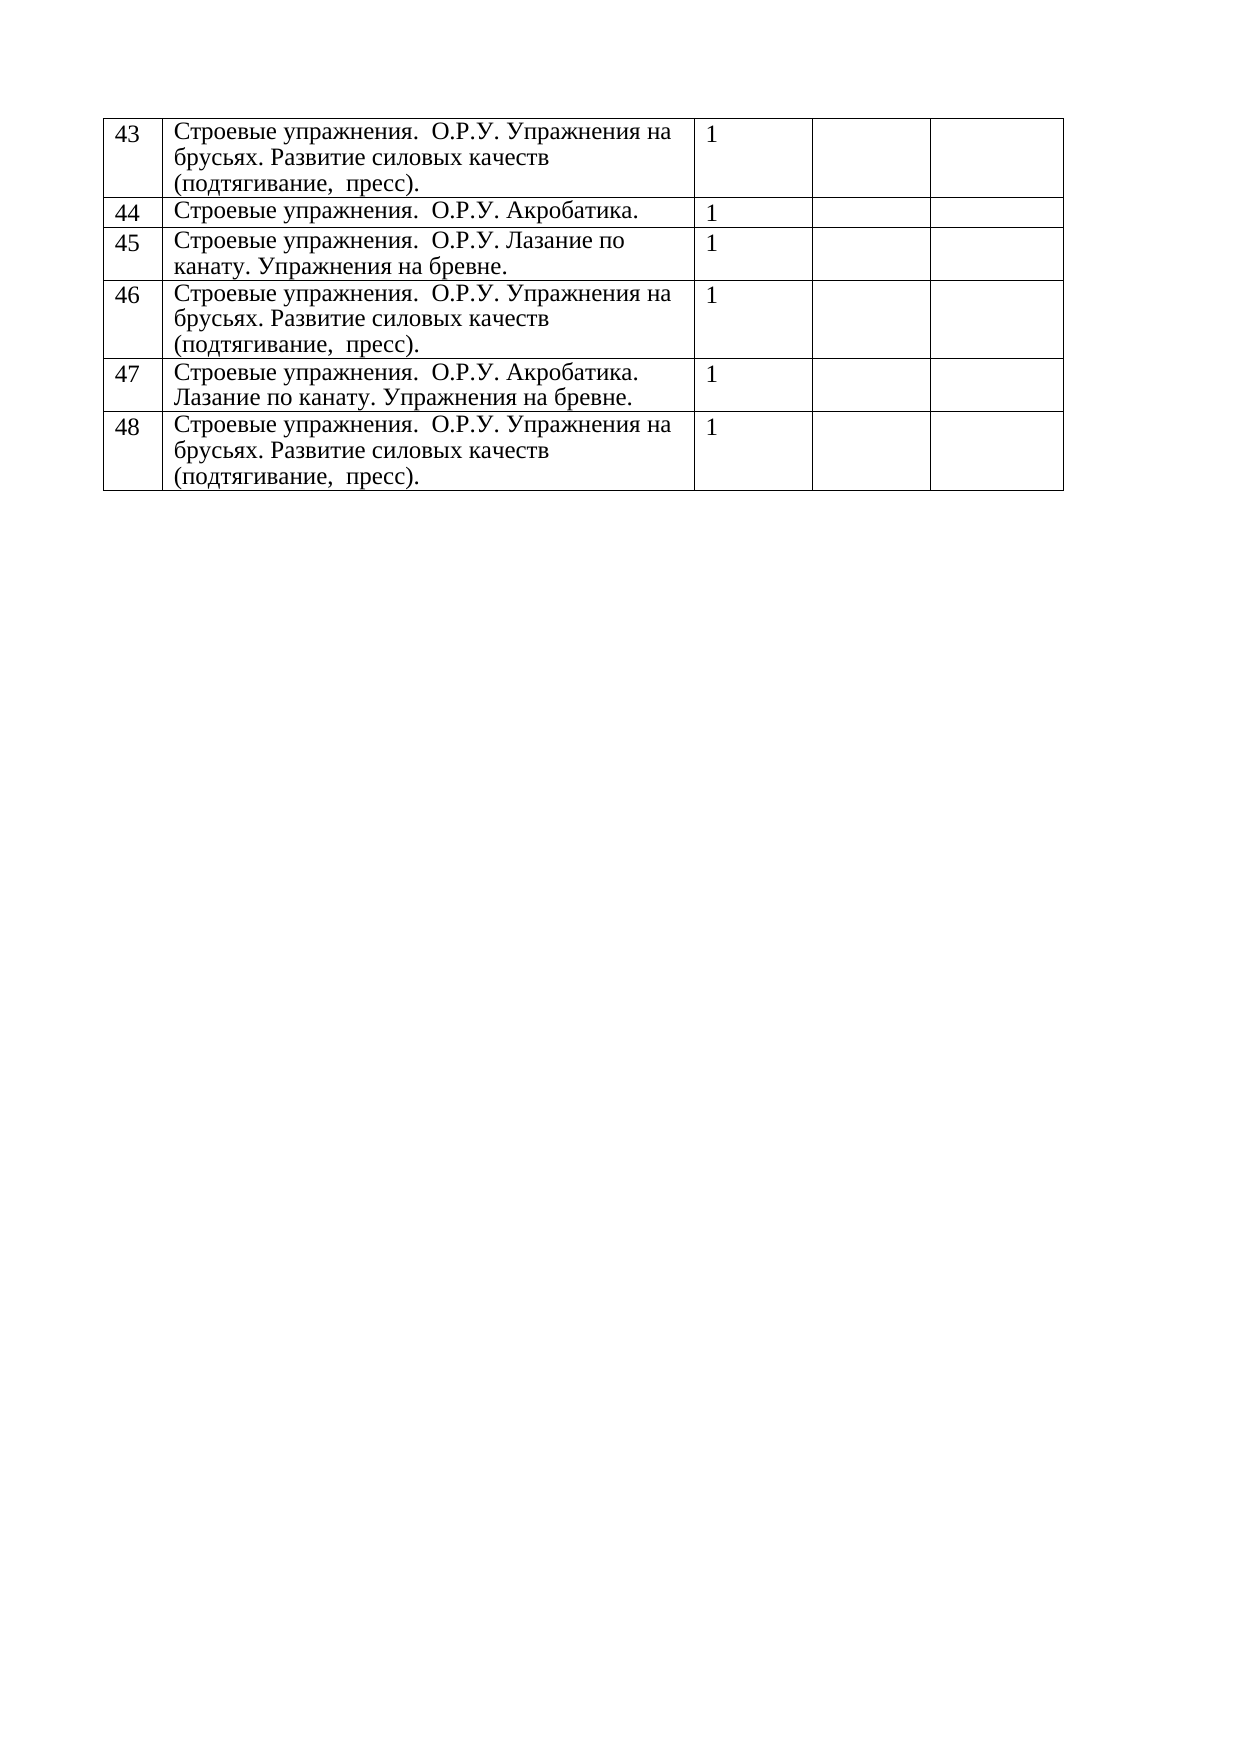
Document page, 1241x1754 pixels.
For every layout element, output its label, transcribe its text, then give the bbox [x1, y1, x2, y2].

table_cell [931, 228, 1063, 279]
table_cell 1 [695, 119, 812, 197]
table_cell 44 [104, 198, 162, 227]
table_cell Строевые упражнения. О.Р.У. Упражнения на брусьях. Развитие силовых качеств (подтягивание, пресс). [163, 412, 694, 490]
table_cell [813, 198, 930, 227]
table_cell 45 [104, 228, 162, 279]
table_cell [931, 119, 1063, 197]
table_cell 1 [695, 359, 812, 411]
table_cell [813, 412, 930, 490]
table_cell 48 [104, 412, 162, 490]
table_cell [931, 281, 1063, 358]
table_cell 46 [104, 281, 162, 358]
table_cell [813, 228, 930, 279]
table_cell Строевые упражнения. О.Р.У. Упражнения на брусьях. Развитие силовых качеств (подтягивание, пресс). [163, 119, 694, 197]
table_cell [813, 119, 930, 197]
table_cell [931, 412, 1063, 490]
table_cell 1 [695, 281, 812, 358]
table_cell Строевые упражнения. О.Р.У. Лазание по канату. Упражнения на бревне. [163, 228, 694, 279]
table_cell [813, 359, 930, 411]
table_cell Строевые упражнения. О.Р.У. Акробатика. [163, 198, 694, 227]
table_cell [931, 198, 1063, 227]
table_cell 1 [695, 228, 812, 279]
table_cell 43 [104, 119, 162, 197]
table_cell [931, 359, 1063, 411]
table_cell 1 [695, 198, 812, 227]
table_cell Строевые упражнения. О.Р.У. Акробатика. Лазание по канату. Упражнения на бревне. [163, 359, 694, 411]
table_cell 47 [104, 359, 162, 411]
table_cell [813, 281, 930, 358]
table_cell 1 [695, 412, 812, 490]
table_cell Строевые упражнения. О.Р.У. Упражнения на брусьях. Развитие силовых качеств (подтягивание, пресс). [163, 281, 694, 358]
